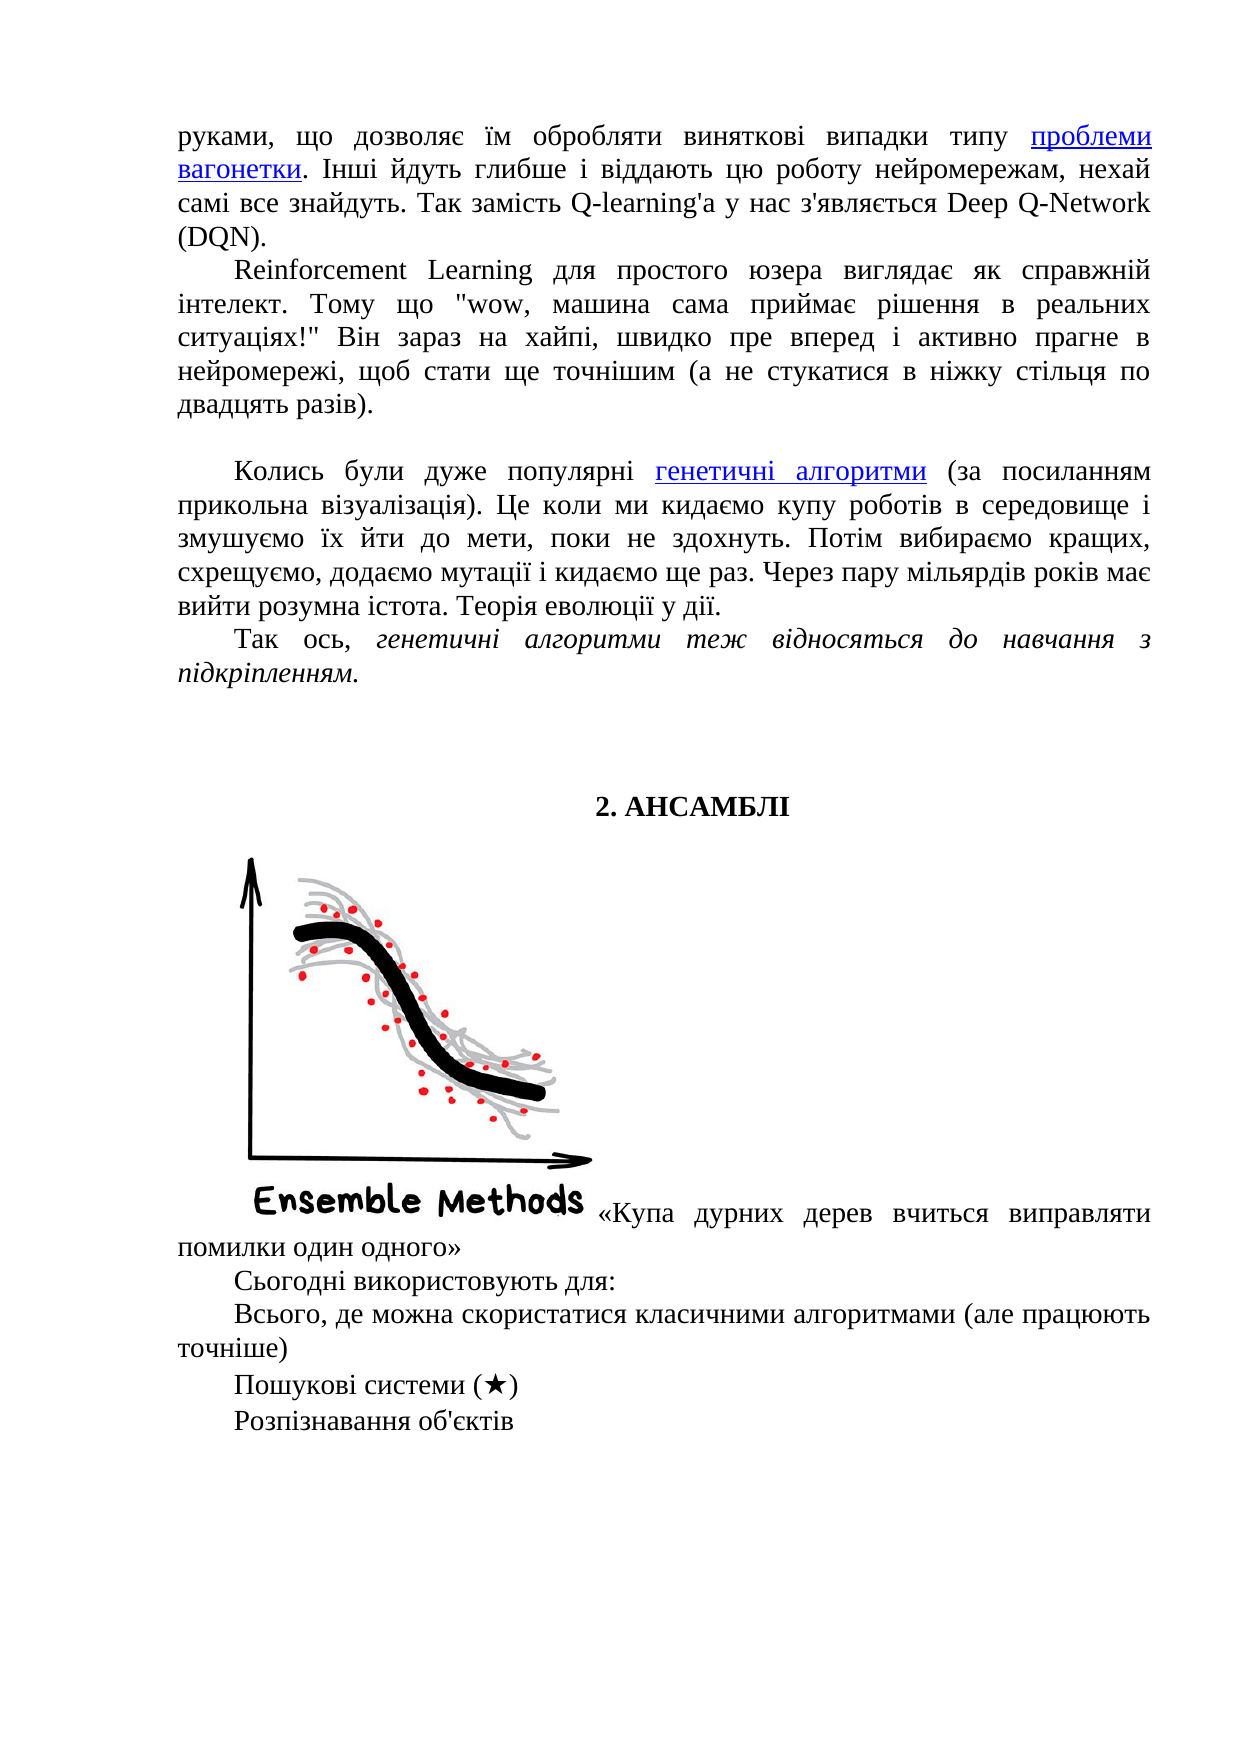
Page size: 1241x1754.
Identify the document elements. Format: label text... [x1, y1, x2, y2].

text Reinforcement Learning для простого юзера виглядає як справжній інтелект. Тому що "wow, машина сама приймає рішення в реальних ситуаціях!" Він зараз на хайпі, швидко пре вперед і активно прагне в нейромережі, щоб стати ще точнішим (а не стукатися в ніжку стільця по двадцять разів). [177, 252, 1152, 420]
text Пошукові системи (★) [177, 1363, 1152, 1403]
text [177, 118, 1152, 252]
text Всього, де можна скористатися класичними алгоритмами (але працюють точніше) [177, 1296, 1152, 1363]
text Сьогодні використовують для: [177, 1263, 1152, 1296]
text Так ось, генетичні алгоритми теж відносяться до навчання з підкріпленням. [177, 621, 1152, 688]
picture [233, 851, 598, 1223]
text Розпізнавання об'єктів [177, 1403, 1152, 1436]
text 2. АНСАМБЛІ [177, 789, 1152, 822]
text Колись були дуже популярні генетичні алгоритми (за посиланням прикольна візуалізація). Це коли ми кидаємо купу роботів в середовище і змушуємо їх йти до мети, поки не здохнуть. Потім вибираємо кращих, схрещуємо, додаємо мутації і кидаємо ще раз. Через пару мільярдів років має вийти розумна істота. Теорія еволюції у дії. [177, 453, 1152, 621]
